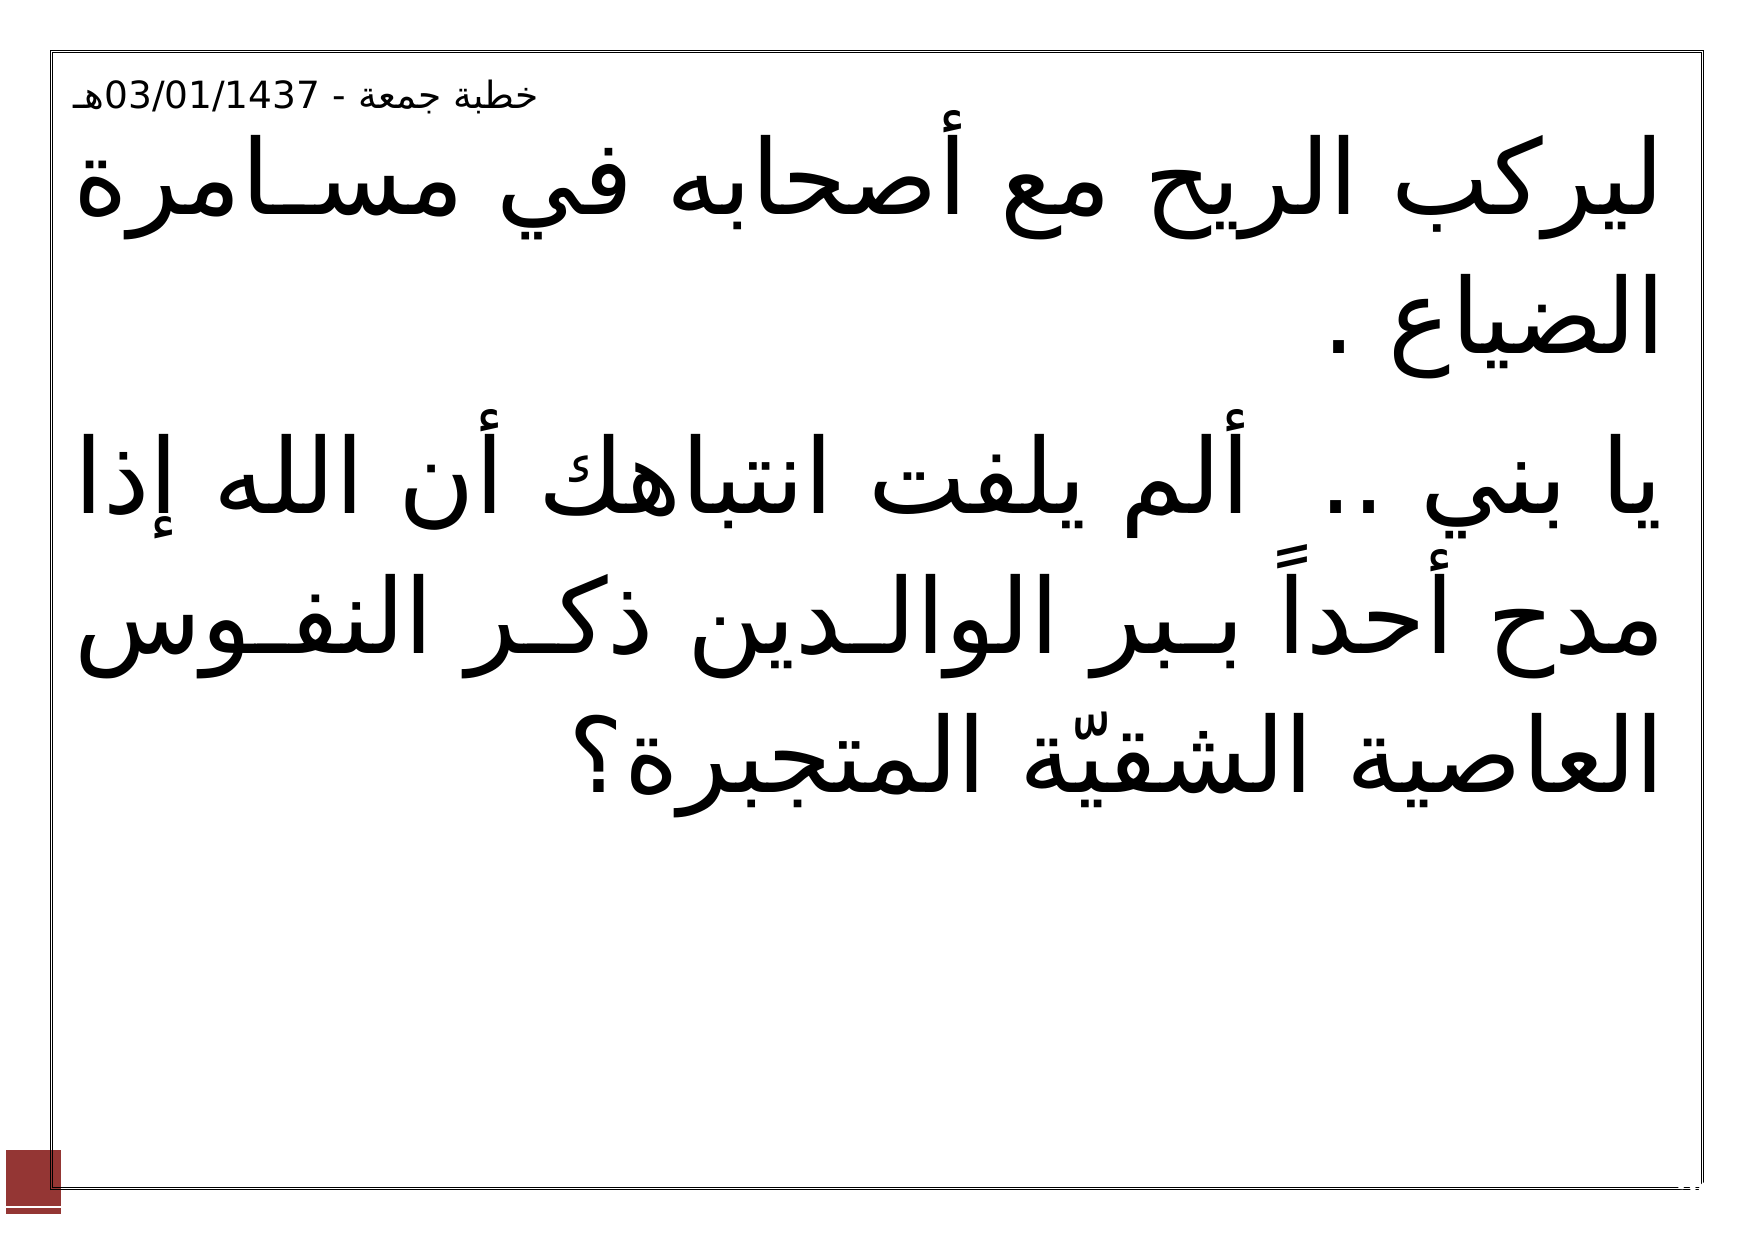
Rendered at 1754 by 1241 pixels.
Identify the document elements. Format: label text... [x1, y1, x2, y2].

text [74, 117, 1665, 378]
text يا بني .. ألم يلفت انتباهك أن الله إذا مدح أحداً ببر الوالدين ذكر النفوس العاصية الشقيّة المتجبرة؟ [74, 417, 1665, 817]
